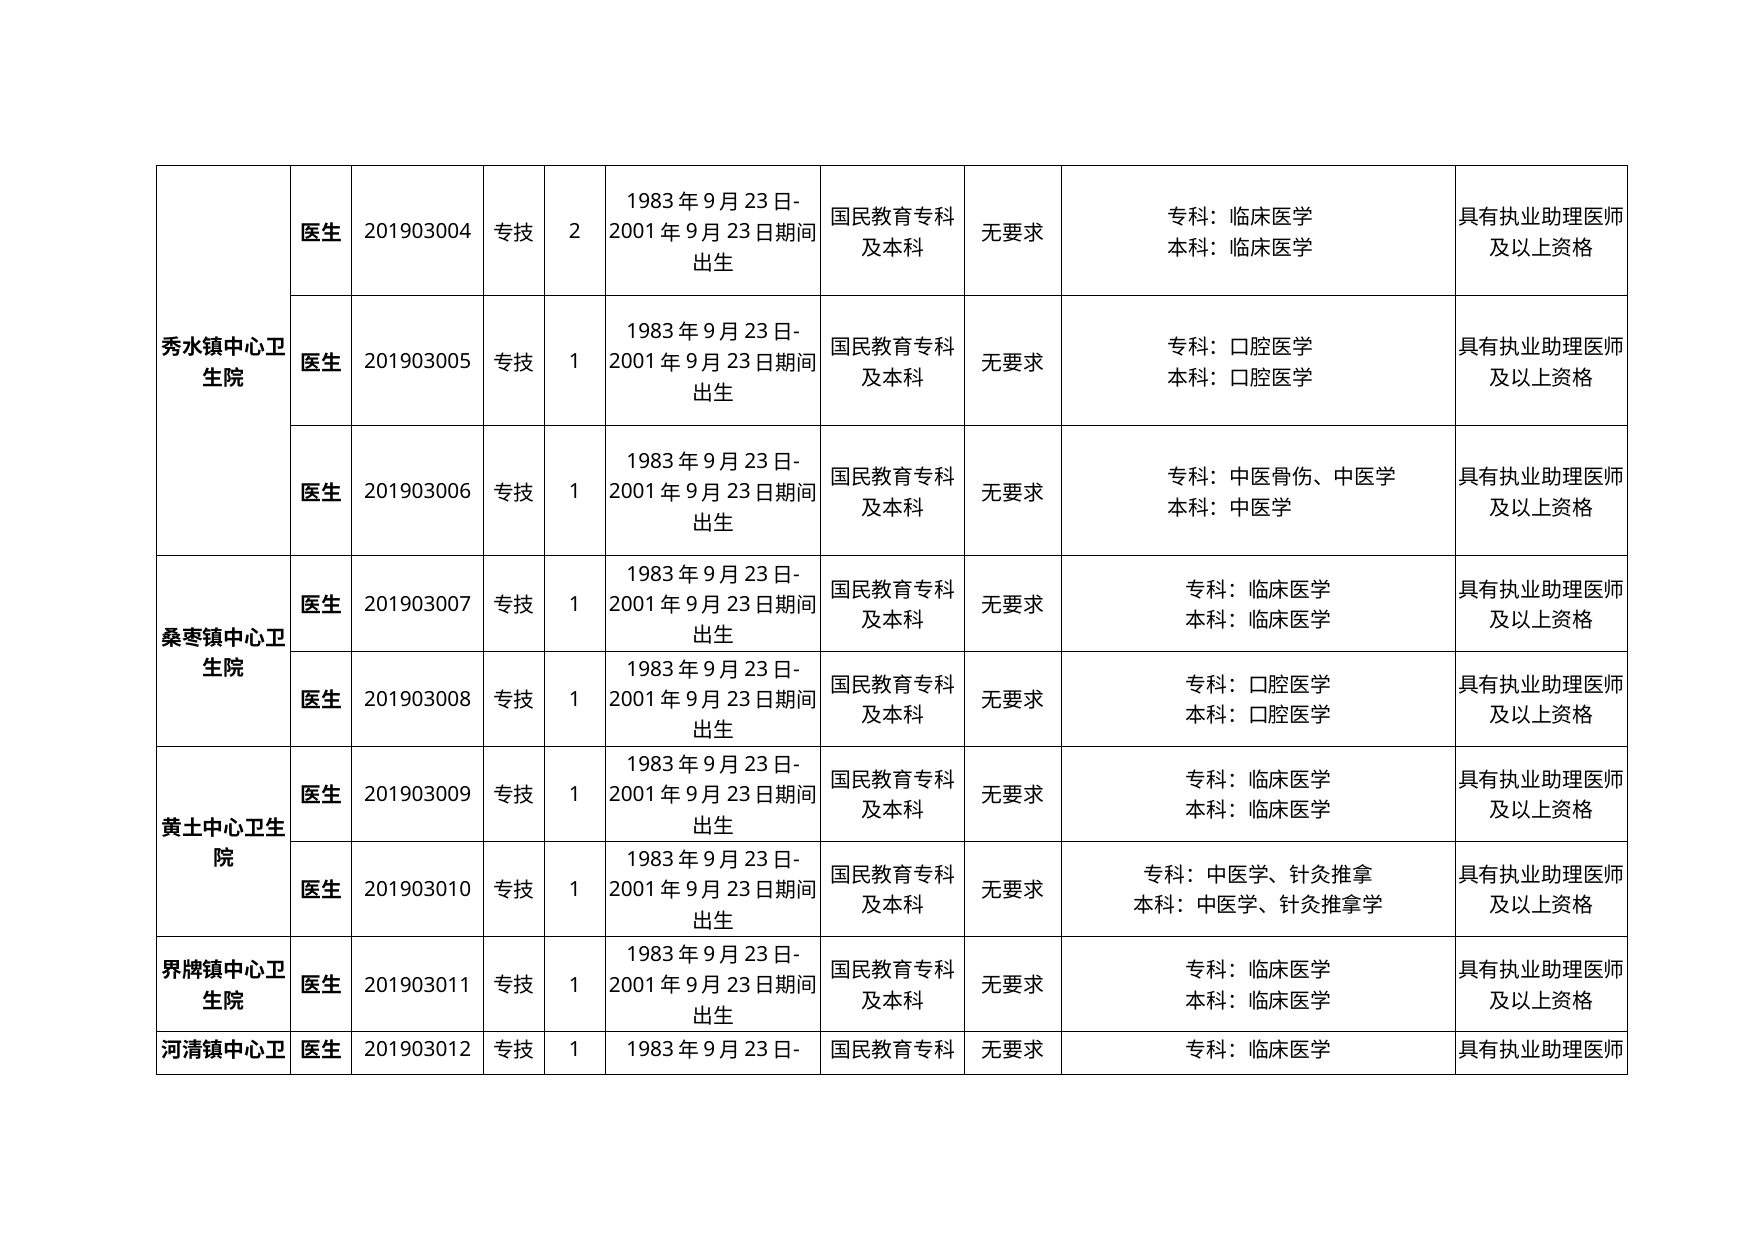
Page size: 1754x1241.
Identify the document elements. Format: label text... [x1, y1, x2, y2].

table_cell 医生 [291, 296, 351, 425]
table_cell 医生 [291, 652, 351, 746]
table_cell 专科：中医学、针灸推拿 本科：中医学、针灸推拿学 [1062, 842, 1455, 936]
table_cell 国民教育专科及本科 [821, 1032, 964, 1074]
table_cell 1 [545, 296, 605, 425]
table_cell 专技 [484, 166, 544, 295]
table_cell 201903006 [352, 426, 483, 555]
table_cell 1983年9月23日-2001年9月23日期间出生 [606, 426, 820, 555]
table_cell 具有执业助理医师及以上资格 [1456, 842, 1627, 936]
table_cell 黄土中心卫生院 [157, 747, 290, 936]
table_cell 专技 [484, 1032, 544, 1074]
table_cell 无要求 [965, 1032, 1061, 1074]
table_cell 国民教育专科及本科 [821, 556, 964, 651]
table_cell 1 [545, 937, 605, 1031]
table_cell 201903012 [352, 1032, 483, 1074]
table_cell 无要求 [965, 747, 1061, 841]
table_cell 1 [545, 652, 605, 746]
table_cell 无要求 [965, 842, 1061, 936]
table_cell 医生 [291, 166, 351, 295]
table_cell 201903007 [352, 556, 483, 651]
table_cell 具有执业助理医师及以上资格 [1456, 937, 1627, 1031]
table_cell 界牌镇中心卫生院 [157, 937, 290, 1031]
table_cell 无要求 [965, 652, 1061, 746]
table_cell 1983年9月23日-2001年9月23日期间出生 [606, 747, 820, 841]
table_cell 专技 [484, 747, 544, 841]
table_cell 无要求 [965, 426, 1061, 555]
table_cell 国民教育专科及本科 [821, 166, 964, 295]
table_cell 201903004 [352, 166, 483, 295]
table_cell 专技 [484, 296, 544, 425]
table_cell 秀水镇中心卫生院 [157, 166, 290, 555]
table_cell 无要求 [965, 296, 1061, 425]
table_cell 1983年9月23日-2001年9月23日期间出生 [606, 652, 820, 746]
table_cell 专技 [484, 842, 544, 936]
table_cell 具有执业助理医师及以上资格 [1456, 747, 1627, 841]
table_cell 具有执业助理医师及以上资格 [1456, 296, 1627, 425]
table_cell 1983年9月23日-2001年9月23日期间出生 [606, 296, 820, 425]
table_cell 医生 [291, 937, 351, 1031]
table_cell 2 [545, 166, 605, 295]
table_cell 专科：临床医学 本科：临床医学 [1062, 747, 1455, 841]
table_cell 无要求 [965, 166, 1061, 295]
table_cell 1 [545, 842, 605, 936]
table_cell 专科：临床医学 本科：临床医学 [1062, 166, 1455, 295]
table_cell 河清镇中心卫生院 [157, 1032, 290, 1074]
table_cell 201903010 [352, 842, 483, 936]
table_cell 国民教育专科及本科 [821, 842, 964, 936]
table_cell 1983年9月23日-2001年9月23日期间出生 [606, 556, 820, 651]
table_cell 具有执业助理医师及以上资格 [1456, 556, 1627, 651]
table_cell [606, 1032, 820, 1074]
table_cell 专科：口腔医学 本科：口腔医学 [1062, 652, 1455, 746]
table_cell 专技 [484, 937, 544, 1031]
table_cell 201903008 [352, 652, 483, 746]
table_cell 1 [545, 1032, 605, 1074]
table_cell 201903005 [352, 296, 483, 425]
table_cell 专科：口腔医学 本科：口腔医学 [1062, 296, 1455, 425]
table_cell 无要求 [965, 556, 1061, 651]
table_cell 专技 [484, 652, 544, 746]
table_cell 具有执业助理医师及以上资格 [1456, 166, 1627, 295]
table_cell 201903009 [352, 747, 483, 841]
table_cell 专科：临床医学 本科：临床医学 [1062, 1032, 1455, 1074]
table_cell 专技 [484, 556, 544, 651]
table_cell 国民教育专科及本科 [821, 296, 964, 425]
table_cell 具有执业助理医师及以上资格 [1456, 1032, 1627, 1074]
table_cell 1 [545, 747, 605, 841]
table_cell 国民教育专科及本科 [821, 426, 964, 555]
table_cell 1 [545, 426, 605, 555]
table_cell 专科：临床医学 本科：临床医学 [1062, 556, 1455, 651]
table_cell 医生 [291, 842, 351, 936]
table_cell 医生 [291, 426, 351, 555]
table_cell 具有执业助理医师及以上资格 [1456, 426, 1627, 555]
table_cell 1983年9月23日-2001年9月23日期间出生 [606, 842, 820, 936]
table_cell 医生 [291, 1032, 351, 1074]
table_cell 桑枣镇中心卫生院 [157, 556, 290, 746]
table_cell 1 [545, 556, 605, 651]
table_cell 专科：中医骨伤、中医学 本科：中医学 [1062, 426, 1455, 555]
table_cell 无要求 [965, 937, 1061, 1031]
table_cell 国民教育专科及本科 [821, 937, 964, 1031]
table_cell 医生 [291, 747, 351, 841]
table_cell 国民教育专科及本科 [821, 747, 964, 841]
table_cell 国民教育专科及本科 [821, 652, 964, 746]
table_cell 201903011 [352, 937, 483, 1031]
table_cell 具有执业助理医师及以上资格 [1456, 652, 1627, 746]
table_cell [606, 166, 820, 295]
table_cell 专科：临床医学 本科：临床医学 [1062, 937, 1455, 1031]
table_cell 医生 [291, 556, 351, 651]
table_cell 1983年9月23日-2001年9月23日期间出生 [606, 937, 820, 1031]
table_cell 专技 [484, 426, 544, 555]
